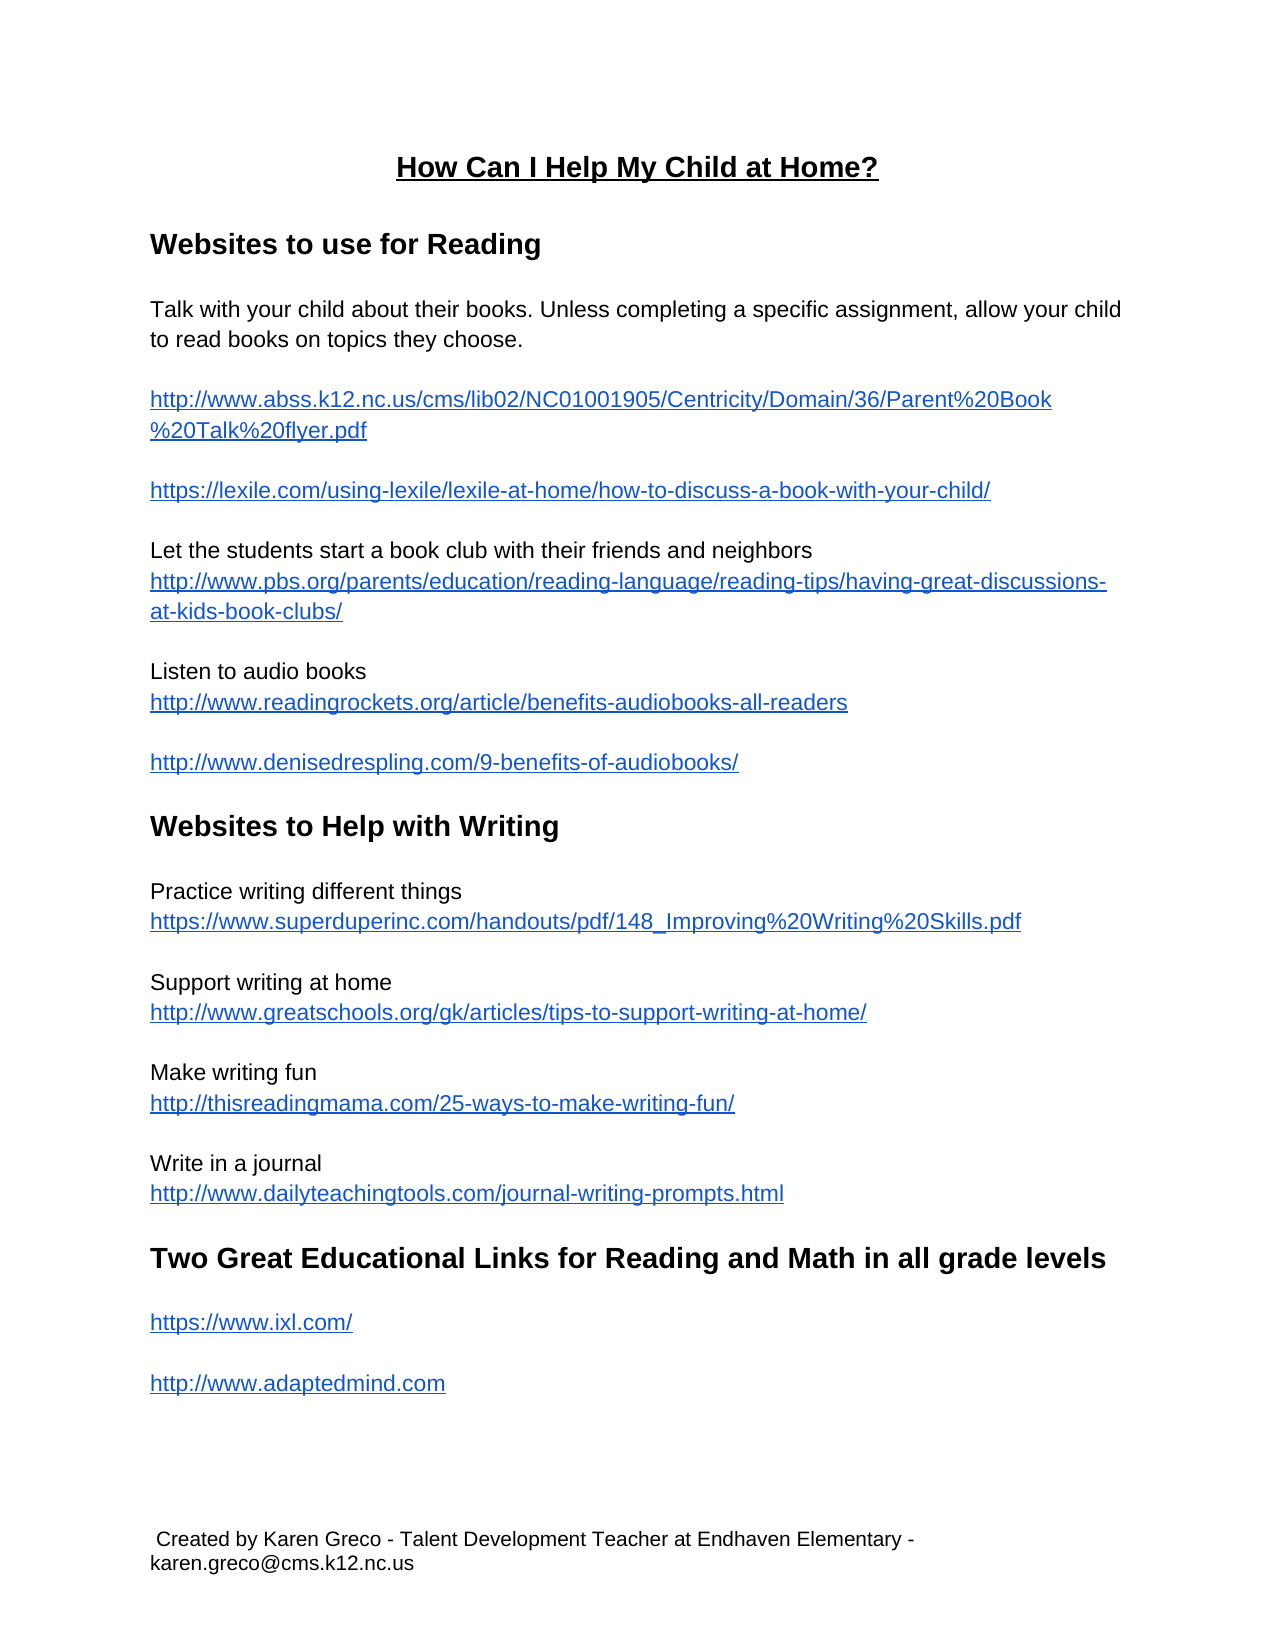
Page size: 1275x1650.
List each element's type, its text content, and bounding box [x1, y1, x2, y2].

text https://www.ixl.com/ [150, 1309, 1125, 1336]
text http://www.abss.k12.nc.us/cms/lib02/NC01001905/Centricity/Domain/36/Parent%20Book%20Talk%20flyer.pdf [150, 386, 1125, 443]
text Listen to audio books [150, 658, 1125, 685]
text Write in a journal [150, 1150, 1125, 1176]
text http://www.pbs.org/parents/education/reading-language/reading-tips/having-great-discussions-at-kids-book-clubs/ [150, 568, 1125, 624]
text Make writing fun [150, 1059, 1125, 1086]
text http://www.readingrockets.org/article/benefits-audiobooks-all-readers [150, 688, 1125, 715]
text Support writing at home [150, 969, 1125, 995]
text Talk with your child about their books. Unless completing a specific assignment, allow your child to read books on topics they choose. [150, 296, 1125, 352]
text How Can I Help My Child at Home? [150, 150, 1125, 183]
text Websites to use for Reading [150, 227, 1125, 261]
text http://www.adaptedmind.com [150, 1370, 1125, 1396]
text http://www.denisedrespling.com/9-benefits-of-audiobooks/ [150, 749, 1125, 775]
text https://lexile.com/using-lexile/lexile-at-home/how-to-discuss-a-book-with-your-child/ [150, 477, 1125, 503]
text http://www.greatschools.org/gk/articles/tips-to-support-writing-at-home/ [150, 999, 1125, 1025]
text http://thisreadingmama.com/25-ways-to-make-writing-fun/ [150, 1089, 1125, 1116]
text Let the students start a book club with their friends and neighbors [150, 537, 1125, 564]
text https://www.superduperinc.com/handouts/pdf/148_Improving%20Writing%20Skills.pdf [150, 908, 1125, 935]
text Websites to Help with Writing [150, 809, 1125, 843]
text Practice writing different things [150, 878, 1125, 904]
text Two Great Educational Links for Reading and Math in all grade levels [150, 1241, 1125, 1274]
text http://www.dailyteachingtools.com/journal-writing-prompts.html [150, 1180, 1125, 1207]
